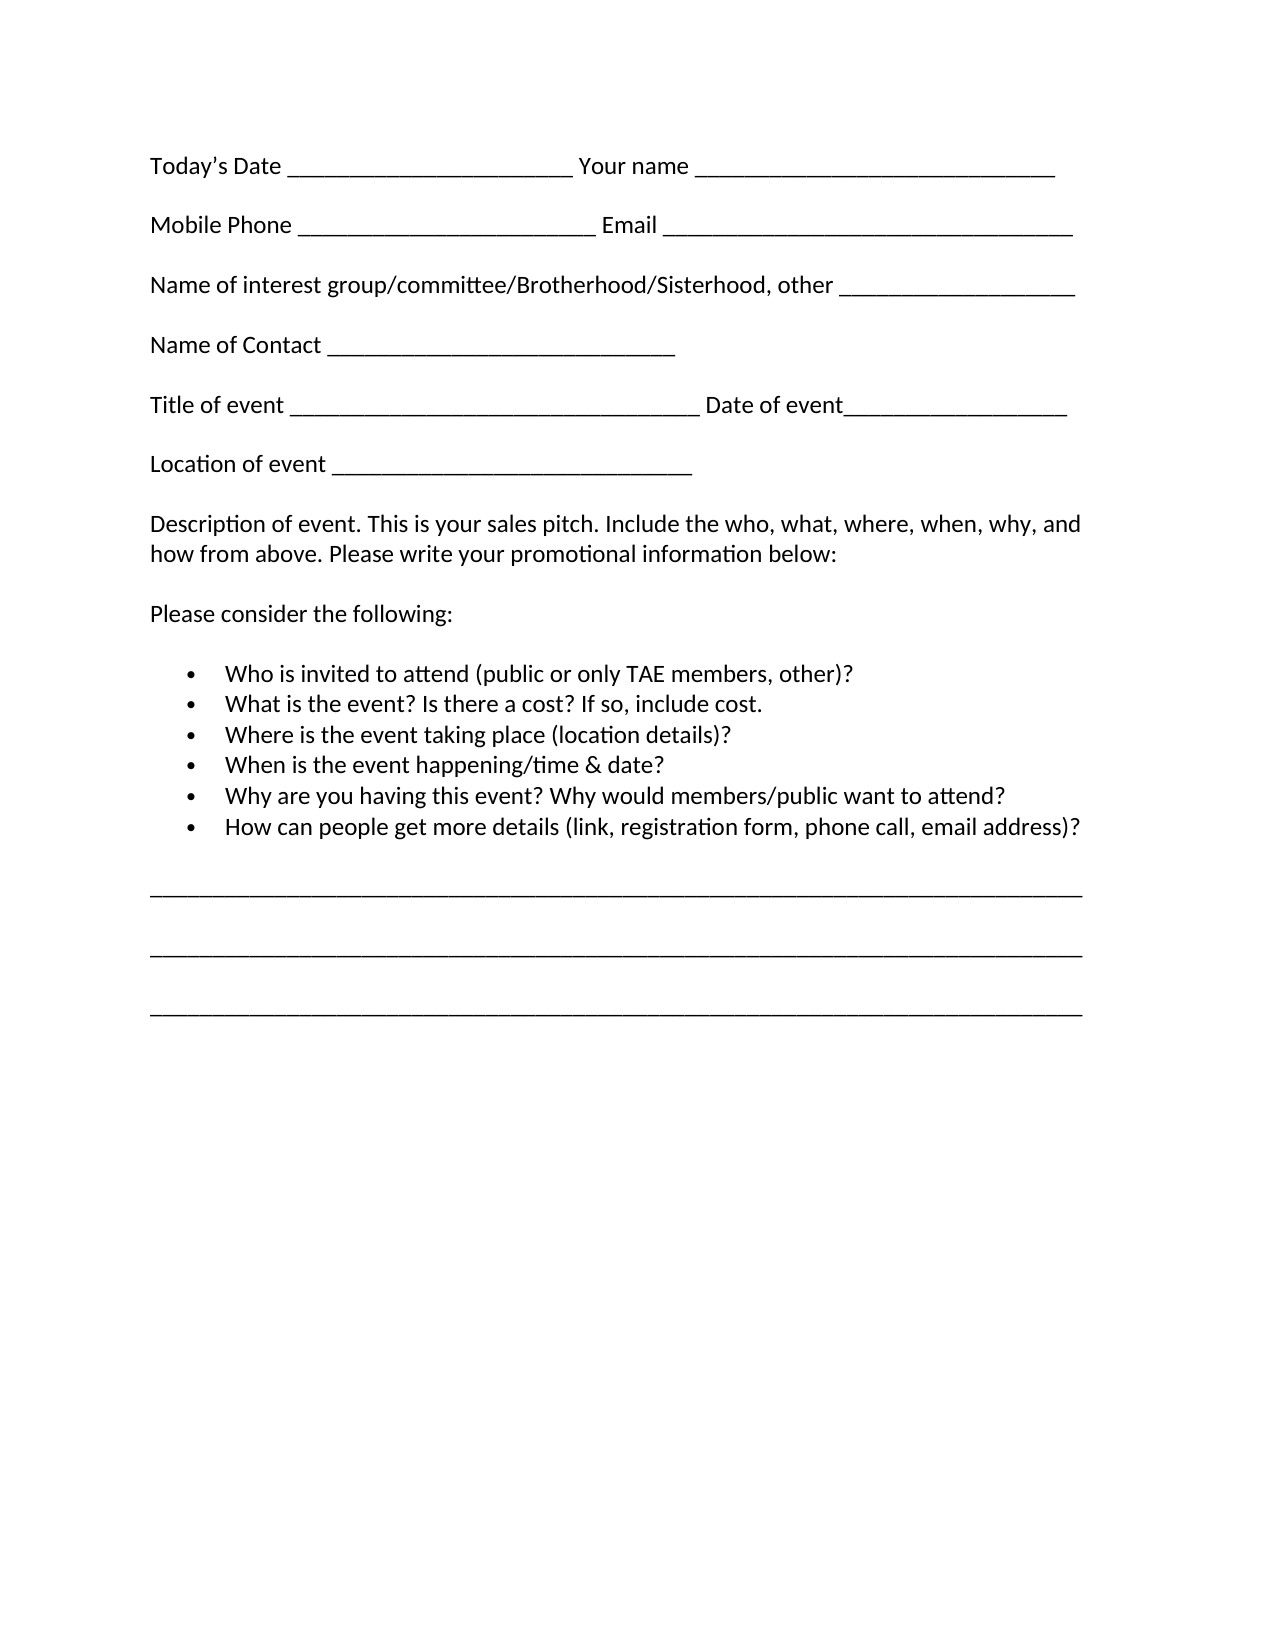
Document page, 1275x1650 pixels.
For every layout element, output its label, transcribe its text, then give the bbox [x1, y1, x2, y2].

text Name of interest group/committee/Brotherhood/Sisterhood, other ___________________ [150, 269, 1125, 300]
text Description of event. This is your sales pitch. Include the who, what, where, when, why, and how from above. Please write your promotional information below: [150, 508, 1125, 569]
text Name of Contact ____________________________ [150, 329, 1125, 359]
text ___________________________________________________________________________ [150, 990, 1125, 1020]
list When is the event happening/time & date? [187, 749, 1125, 780]
text ___________________________________________________________________________ [150, 870, 1125, 901]
text Mobile Phone ________________________ Email _________________________________ [150, 210, 1125, 240]
list What is the event? Is there a cost? If so, include cost. [187, 688, 1125, 719]
text Location of event _____________________________ [150, 448, 1125, 479]
list Who is invited to attend (public or only TAE members, other)? [187, 658, 1125, 688]
text Today’s Date _______________________ Your name _____________________________ [150, 150, 1125, 181]
text Please consider the following: [150, 598, 1125, 629]
list How can people get more details (link, registration form, phone call, email address)? [187, 811, 1125, 841]
list Where is the event taking place (location details)? [187, 719, 1125, 749]
text Title of event _________________________________ Date of event__________________ [150, 389, 1125, 419]
text ___________________________________________________________________________ [150, 930, 1125, 961]
list Why are you having this event? Why would members/public want to attend? [187, 780, 1125, 811]
